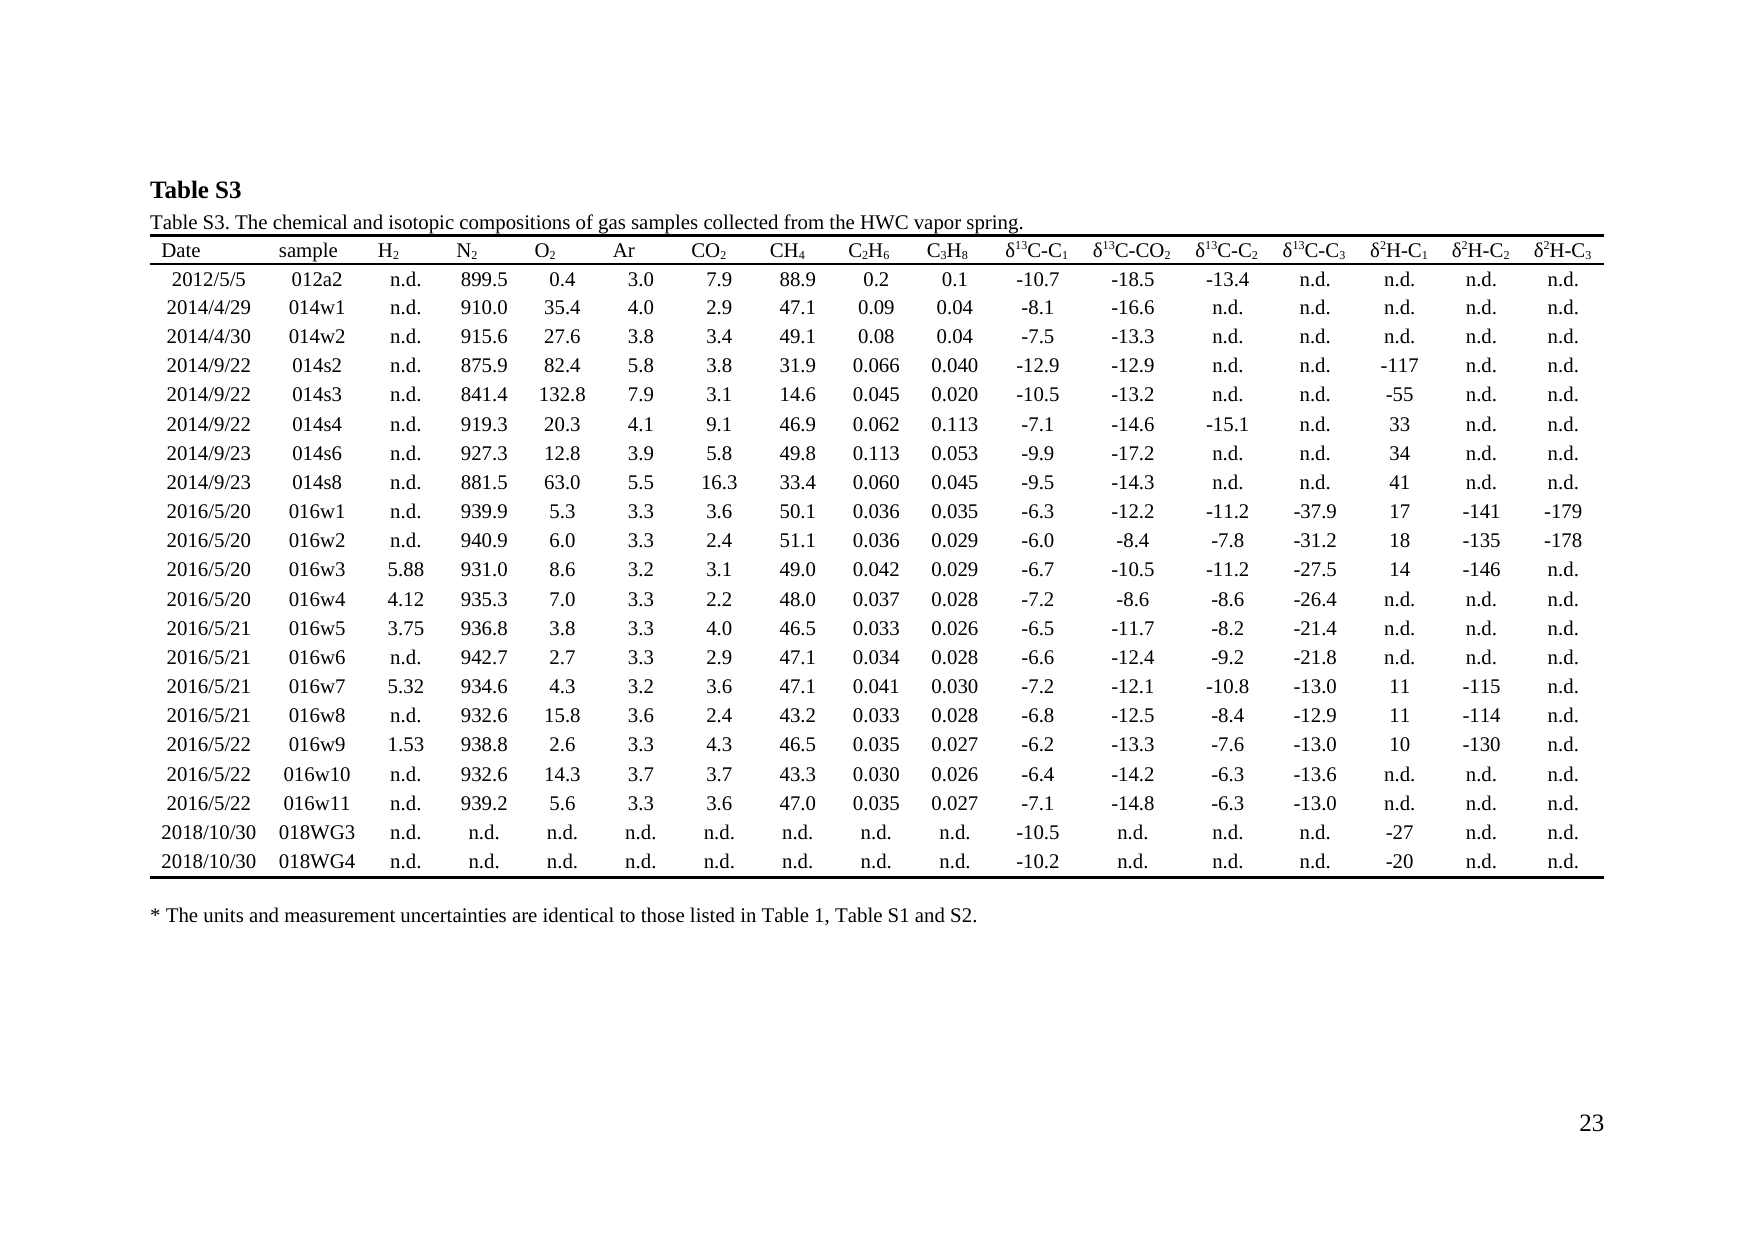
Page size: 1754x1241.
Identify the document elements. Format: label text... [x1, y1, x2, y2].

table_cell -130 [1440, 730, 1522, 759]
table_cell 0.020 [915, 380, 994, 409]
table_cell 3.7 [601, 759, 680, 788]
table_cell 014s6 [268, 438, 366, 467]
table_cell -9.5 [994, 468, 1081, 497]
table_cell 0.033 [837, 613, 915, 642]
table_cell 14 [1359, 555, 1440, 584]
table_cell n.d. [1359, 265, 1440, 292]
table_cell -7.8 [1184, 526, 1271, 555]
table_cell 11 [1359, 672, 1440, 701]
table_cell -12.2 [1081, 497, 1184, 526]
table_cell 014s4 [268, 409, 366, 438]
table_cell 0.09 [837, 293, 915, 322]
table_header δ2H-C3 [1522, 237, 1604, 263]
table_cell 014w2 [268, 322, 366, 351]
table_cell n.d. [1440, 351, 1522, 380]
table_cell 2016/5/21 [150, 613, 267, 642]
table_cell -7.1 [994, 788, 1081, 817]
table_cell 3.6 [680, 497, 758, 526]
table_cell 3.2 [601, 555, 680, 584]
table_cell n.d. [366, 818, 445, 847]
table_cell 939.2 [445, 788, 523, 817]
table_cell 3.8 [601, 322, 680, 351]
table_cell n.d. [1271, 265, 1359, 292]
table_cell 0.029 [915, 555, 994, 584]
table_cell n.d. [758, 818, 837, 847]
table_cell n.d. [1522, 788, 1604, 817]
table_cell -37.9 [1271, 497, 1359, 526]
table_cell -10.8 [1184, 672, 1271, 701]
table_cell 2016/5/21 [150, 672, 267, 701]
table_cell -8.6 [1081, 584, 1184, 613]
table_cell 2.4 [680, 701, 758, 730]
table_cell -13.3 [1081, 322, 1184, 351]
table_cell 11 [1359, 701, 1440, 730]
table_cell n.d. [366, 788, 445, 817]
table_cell -12.9 [1271, 701, 1359, 730]
table_cell n.d. [366, 265, 445, 292]
table_cell 6.0 [523, 526, 601, 555]
table_cell n.d. [1522, 351, 1604, 380]
table_cell 3.6 [601, 701, 680, 730]
table_cell -6.4 [994, 759, 1081, 788]
table_cell 20.3 [523, 409, 601, 438]
table_cell n.d. [1522, 438, 1604, 467]
table_cell n.d. [1522, 380, 1604, 409]
table_cell n.d. [1440, 847, 1522, 876]
table_cell 016w11 [268, 788, 366, 817]
table_cell n.d. [1271, 468, 1359, 497]
table_cell n.d. [1440, 380, 1522, 409]
table_cell 47.1 [758, 293, 837, 322]
table_cell 2018/10/30 [150, 818, 267, 847]
table_cell n.d. [1271, 380, 1359, 409]
table_cell n.d. [1440, 468, 1522, 497]
table_cell -8.4 [1184, 701, 1271, 730]
subtitle Table S3 [150, 175, 1604, 204]
table_cell 016w8 [268, 701, 366, 730]
table_cell -141 [1440, 497, 1522, 526]
table_cell 27.6 [523, 322, 601, 351]
table_cell -9.9 [994, 438, 1081, 467]
table_cell 3.2 [601, 672, 680, 701]
table_cell 2.7 [523, 643, 601, 672]
table_cell -13.4 [1184, 265, 1271, 292]
table_cell n.d. [1271, 438, 1359, 467]
table_cell n.d. [1522, 584, 1604, 613]
table_cell -20 [1359, 847, 1440, 876]
table_cell n.d. [1440, 788, 1522, 817]
table_cell n.d. [1184, 293, 1271, 322]
table_cell n.d. [366, 468, 445, 497]
table_cell -15.1 [1184, 409, 1271, 438]
table_cell 2016/5/20 [150, 584, 267, 613]
table_cell 3.8 [523, 613, 601, 642]
table_cell -135 [1440, 526, 1522, 555]
table_cell 936.8 [445, 613, 523, 642]
table_cell -55 [1359, 380, 1440, 409]
table_cell 2016/5/20 [150, 555, 267, 584]
table_cell -10.5 [1081, 555, 1184, 584]
table_cell 0.08 [837, 322, 915, 351]
table_cell 0.113 [915, 409, 994, 438]
table_cell -27 [1359, 818, 1440, 847]
table_cell n.d. [1184, 322, 1271, 351]
table_cell n.d. [758, 847, 837, 876]
table_cell n.d. [915, 818, 994, 847]
table_cell 0.042 [837, 555, 915, 584]
text * The units and measurement uncertainties are identical to those listed in Table 1, Table S1 and S2. [150, 903, 1604, 927]
table_cell 018WG3 [268, 818, 366, 847]
table_cell -6.5 [994, 613, 1081, 642]
table_cell 0.036 [837, 497, 915, 526]
table_cell 2014/9/23 [150, 468, 267, 497]
table_cell -6.3 [994, 497, 1081, 526]
table_cell 46.5 [758, 730, 837, 759]
table_cell -6.8 [994, 701, 1081, 730]
table_cell 0.034 [837, 643, 915, 672]
table_cell 2016/5/20 [150, 526, 267, 555]
table_cell n.d. [1440, 293, 1522, 322]
table_cell 0.030 [915, 672, 994, 701]
table_cell 016w6 [268, 643, 366, 672]
table_cell 014w1 [268, 293, 366, 322]
table_cell 9.1 [680, 409, 758, 438]
table_cell -12.9 [994, 351, 1081, 380]
table_cell -6.3 [1184, 759, 1271, 788]
table_cell n.d. [1359, 293, 1440, 322]
table_header δ13C-C3 [1271, 237, 1359, 263]
table_cell n.d. [1271, 847, 1359, 876]
table_cell n.d. [1522, 672, 1604, 701]
table_cell 18 [1359, 526, 1440, 555]
table_cell 932.6 [445, 701, 523, 730]
table_cell 46.5 [758, 613, 837, 642]
table_cell 0.037 [837, 584, 915, 613]
table_cell n.d. [1184, 818, 1271, 847]
table_cell -17.2 [1081, 438, 1184, 467]
table_cell 0.035 [837, 730, 915, 759]
table_cell 2.2 [680, 584, 758, 613]
table_cell n.d. [445, 818, 523, 847]
table_cell 939.9 [445, 497, 523, 526]
table_cell n.d. [1440, 643, 1522, 672]
table_cell 0.04 [915, 293, 994, 322]
table_cell n.d. [1522, 818, 1604, 847]
table_cell 2014/4/30 [150, 322, 267, 351]
table_cell 2.6 [523, 730, 601, 759]
table_cell 3.3 [601, 613, 680, 642]
table_cell -115 [1440, 672, 1522, 701]
table_cell 3.75 [366, 613, 445, 642]
table_cell -11.7 [1081, 613, 1184, 642]
table_cell 940.9 [445, 526, 523, 555]
table_cell 5.88 [366, 555, 445, 584]
table_cell n.d. [601, 847, 680, 876]
table_cell -117 [1359, 351, 1440, 380]
table_cell n.d. [680, 847, 758, 876]
table_cell 934.6 [445, 672, 523, 701]
table_cell 2012/5/5 [150, 265, 267, 292]
table_cell 0.033 [837, 701, 915, 730]
table_cell 0.4 [523, 265, 601, 292]
table_cell -14.2 [1081, 759, 1184, 788]
table_cell 2014/4/29 [150, 293, 267, 322]
table_cell 0.026 [915, 759, 994, 788]
table_cell -10.7 [994, 265, 1081, 292]
table_cell -13.0 [1271, 730, 1359, 759]
table_cell n.d. [1184, 351, 1271, 380]
table_cell n.d. [1440, 322, 1522, 351]
table_cell 014s3 [268, 380, 366, 409]
table_cell 5.8 [601, 351, 680, 380]
table_cell n.d. [1271, 409, 1359, 438]
table_cell n.d. [1440, 409, 1522, 438]
table_cell n.d. [1359, 584, 1440, 613]
table_cell 875.9 [445, 351, 523, 380]
table_cell 5.32 [366, 672, 445, 701]
table_cell -6.7 [994, 555, 1081, 584]
table_cell n.d. [366, 847, 445, 876]
table_cell 5.5 [601, 468, 680, 497]
table_cell 0.035 [837, 788, 915, 817]
table_cell n.d. [1440, 265, 1522, 292]
table_cell 938.8 [445, 730, 523, 759]
table_cell 2016/5/22 [150, 759, 267, 788]
table_cell -8.2 [1184, 613, 1271, 642]
table_cell n.d. [366, 759, 445, 788]
table_cell n.d. [366, 497, 445, 526]
table_cell 3.0 [601, 265, 680, 292]
table_cell 012a2 [268, 265, 366, 292]
table_cell -12.9 [1081, 351, 1184, 380]
table_cell n.d. [1271, 351, 1359, 380]
table_cell n.d. [1271, 818, 1359, 847]
table_header CH4 [758, 237, 837, 263]
table_cell -11.2 [1184, 555, 1271, 584]
table_cell 899.5 [445, 265, 523, 292]
table_cell 15.8 [523, 701, 601, 730]
table_cell 3.3 [601, 497, 680, 526]
table_cell 1.53 [366, 730, 445, 759]
table_cell 0.028 [915, 643, 994, 672]
table_cell 49.0 [758, 555, 837, 584]
table_cell 2018/10/30 [150, 847, 267, 876]
table_cell 12.8 [523, 438, 601, 467]
table_cell 4.12 [366, 584, 445, 613]
table_header sample [268, 237, 366, 263]
table_header C3H8 [915, 237, 994, 263]
table_cell -16.6 [1081, 293, 1184, 322]
table_cell n.d. [837, 818, 915, 847]
table_cell 49.8 [758, 438, 837, 467]
table_cell -6.3 [1184, 788, 1271, 817]
table_cell -13.0 [1271, 788, 1359, 817]
table_cell 3.3 [601, 730, 680, 759]
table_cell n.d. [1184, 380, 1271, 409]
table_cell n.d. [1440, 818, 1522, 847]
table_cell n.d. [1522, 730, 1604, 759]
table_cell -8.4 [1081, 526, 1184, 555]
table_cell n.d. [1359, 788, 1440, 817]
table_cell 3.3 [601, 643, 680, 672]
table_cell 50.1 [758, 497, 837, 526]
table_cell 3.8 [680, 351, 758, 380]
table_cell n.d. [366, 701, 445, 730]
table_header δ13C-C2 [1184, 237, 1271, 263]
table_cell 3.7 [680, 759, 758, 788]
table_cell 0.113 [837, 438, 915, 467]
table_cell 7.9 [680, 265, 758, 292]
table_cell 927.3 [445, 438, 523, 467]
table_cell -6.6 [994, 643, 1081, 672]
table_header N2 [445, 237, 523, 263]
table_cell n.d. [1522, 293, 1604, 322]
table_cell n.d. [1440, 613, 1522, 642]
table_cell 51.1 [758, 526, 837, 555]
table_cell 46.9 [758, 409, 837, 438]
text Table S3. The chemical and isotopic compositions of gas samples collected from the HWC vapor spring. [150, 210, 1604, 234]
table_cell 5.8 [680, 438, 758, 467]
table_cell 2.9 [680, 643, 758, 672]
table_cell 0.041 [837, 672, 915, 701]
table_cell 4.0 [680, 613, 758, 642]
table_cell 016w4 [268, 584, 366, 613]
table_cell -13.3 [1081, 730, 1184, 759]
table_cell n.d. [1359, 759, 1440, 788]
table_cell -10.5 [994, 380, 1081, 409]
table_cell 841.4 [445, 380, 523, 409]
table_header δ2H-C1 [1359, 237, 1440, 263]
table_cell n.d. [366, 643, 445, 672]
table_cell 47.1 [758, 672, 837, 701]
table_cell 0.2 [837, 265, 915, 292]
table_cell n.d. [1522, 701, 1604, 730]
table_cell -146 [1440, 555, 1522, 584]
table_cell 016w9 [268, 730, 366, 759]
table_cell 4.0 [601, 293, 680, 322]
table_cell n.d. [1522, 643, 1604, 672]
table_cell -21.8 [1271, 643, 1359, 672]
table_cell n.d. [366, 526, 445, 555]
table_cell n.d. [1522, 322, 1604, 351]
table_cell 915.6 [445, 322, 523, 351]
table_cell 14.3 [523, 759, 601, 788]
table_header O2 [523, 237, 601, 263]
table_cell 14.6 [758, 380, 837, 409]
table_cell 016w2 [268, 526, 366, 555]
table_cell 3.1 [680, 555, 758, 584]
table_cell 2014/9/23 [150, 438, 267, 467]
table_cell 33 [1359, 409, 1440, 438]
table_cell 0.045 [915, 468, 994, 497]
table_cell 47.0 [758, 788, 837, 817]
table_cell -6.0 [994, 526, 1081, 555]
table_cell -10.2 [994, 847, 1081, 876]
table_cell -13.6 [1271, 759, 1359, 788]
table_cell n.d. [1271, 293, 1359, 322]
table_cell 0.036 [837, 526, 915, 555]
table_cell -21.4 [1271, 613, 1359, 642]
table_cell 82.4 [523, 351, 601, 380]
table_cell n.d. [523, 818, 601, 847]
table_cell n.d. [1184, 847, 1271, 876]
table_cell -7.6 [1184, 730, 1271, 759]
table_cell 10 [1359, 730, 1440, 759]
table_cell -12.1 [1081, 672, 1184, 701]
table_cell 932.6 [445, 759, 523, 788]
table_cell n.d. [1184, 438, 1271, 467]
table_cell 0.040 [915, 351, 994, 380]
table_cell n.d. [1359, 322, 1440, 351]
table_cell n.d. [366, 293, 445, 322]
table_header C2H6 [837, 237, 915, 263]
table_cell 2.9 [680, 293, 758, 322]
table_cell n.d. [1359, 643, 1440, 672]
table_cell -6.2 [994, 730, 1081, 759]
table_cell 919.3 [445, 409, 523, 438]
table_cell 3.1 [680, 380, 758, 409]
table_cell 3.6 [680, 672, 758, 701]
table_cell 0.029 [915, 526, 994, 555]
table_header H2 [366, 237, 445, 263]
table_cell n.d. [1522, 759, 1604, 788]
table_cell -8.6 [1184, 584, 1271, 613]
table_cell 0.04 [915, 322, 994, 351]
table_cell 2016/5/21 [150, 701, 267, 730]
table_cell -12.5 [1081, 701, 1184, 730]
table_cell 016w3 [268, 555, 366, 584]
table_cell -7.2 [994, 672, 1081, 701]
table_cell -14.3 [1081, 468, 1184, 497]
table_cell 0.045 [837, 380, 915, 409]
table_cell 47.1 [758, 643, 837, 672]
table_cell 0.027 [915, 730, 994, 759]
table_header δ13C-CO2 [1081, 237, 1184, 263]
table_cell n.d. [1440, 584, 1522, 613]
table_cell -179 [1522, 497, 1604, 526]
table_cell n.d. [680, 818, 758, 847]
table_cell n.d. [366, 322, 445, 351]
table_header δ2H-C2 [1440, 237, 1522, 263]
table_cell -8.1 [994, 293, 1081, 322]
table_cell 014s2 [268, 351, 366, 380]
table_cell n.d. [1440, 438, 1522, 467]
table_cell 63.0 [523, 468, 601, 497]
table_cell 016w7 [268, 672, 366, 701]
table_cell 881.5 [445, 468, 523, 497]
table_cell -13.2 [1081, 380, 1184, 409]
table_cell 43.2 [758, 701, 837, 730]
table_cell 132.8 [523, 380, 601, 409]
table_cell -9.2 [1184, 643, 1271, 672]
table_cell 0.053 [915, 438, 994, 467]
table_cell 0.060 [837, 468, 915, 497]
table_cell -14.6 [1081, 409, 1184, 438]
table_cell 014s8 [268, 468, 366, 497]
table_cell n.d. [366, 380, 445, 409]
table_cell 2014/9/22 [150, 409, 267, 438]
table_cell 0.1 [915, 265, 994, 292]
table_header Date [150, 237, 267, 263]
table_cell 4.1 [601, 409, 680, 438]
table_cell 4.3 [523, 672, 601, 701]
table_cell 8.6 [523, 555, 601, 584]
table_cell n.d. [1440, 759, 1522, 788]
table_header CO2 [680, 237, 758, 263]
table_cell n.d. [366, 438, 445, 467]
table_cell 3.3 [601, 526, 680, 555]
table_cell n.d. [366, 409, 445, 438]
table_cell 88.9 [758, 265, 837, 292]
table_cell -26.4 [1271, 584, 1359, 613]
table_cell -10.5 [994, 818, 1081, 847]
table_cell 3.9 [601, 438, 680, 467]
table_cell n.d. [1522, 265, 1604, 292]
table_cell n.d. [1359, 613, 1440, 642]
table_cell 016w5 [268, 613, 366, 642]
table_cell 0.035 [915, 497, 994, 526]
table_cell 41 [1359, 468, 1440, 497]
table_cell n.d. [915, 847, 994, 876]
table_cell 0.030 [837, 759, 915, 788]
table_cell -12.4 [1081, 643, 1184, 672]
table_header Ar [601, 237, 680, 263]
table_cell n.d. [837, 847, 915, 876]
table_cell n.d. [366, 351, 445, 380]
table_cell n.d. [1522, 613, 1604, 642]
table_cell 018WG4 [268, 847, 366, 876]
table_cell 43.3 [758, 759, 837, 788]
table_cell 942.7 [445, 643, 523, 672]
table_cell n.d. [1522, 555, 1604, 584]
table_cell 4.3 [680, 730, 758, 759]
table_cell 48.0 [758, 584, 837, 613]
table_cell n.d. [523, 847, 601, 876]
table_cell -11.2 [1184, 497, 1271, 526]
table_header δ13C-C1 [994, 237, 1081, 263]
table_cell n.d. [601, 818, 680, 847]
table_cell -14.8 [1081, 788, 1184, 817]
table_cell 0.026 [915, 613, 994, 642]
table_cell n.d. [1081, 818, 1184, 847]
table_cell -7.5 [994, 322, 1081, 351]
table_cell 2014/9/22 [150, 351, 267, 380]
table_cell -178 [1522, 526, 1604, 555]
table_cell 0.028 [915, 584, 994, 613]
table_cell 2016/5/21 [150, 643, 267, 672]
table_cell 5.6 [523, 788, 601, 817]
table_cell 0.028 [915, 701, 994, 730]
table_cell n.d. [1184, 468, 1271, 497]
table_cell 3.3 [601, 584, 680, 613]
table_cell -18.5 [1081, 265, 1184, 292]
table_cell -7.2 [994, 584, 1081, 613]
table_cell 5.3 [523, 497, 601, 526]
table_cell 0.062 [837, 409, 915, 438]
table_cell -27.5 [1271, 555, 1359, 584]
table_cell 34 [1359, 438, 1440, 467]
table_cell n.d. [1522, 468, 1604, 497]
table_cell 0.066 [837, 351, 915, 380]
table_cell 16.3 [680, 468, 758, 497]
table_cell n.d. [1522, 409, 1604, 438]
table_cell 016w10 [268, 759, 366, 788]
table_cell 35.4 [523, 293, 601, 322]
table_cell 49.1 [758, 322, 837, 351]
table_cell 3.3 [601, 788, 680, 817]
table_cell 3.6 [680, 788, 758, 817]
table_cell 935.3 [445, 584, 523, 613]
table_cell -31.2 [1271, 526, 1359, 555]
table_cell 931.0 [445, 555, 523, 584]
table_cell 910.0 [445, 293, 523, 322]
table_cell 2016/5/22 [150, 730, 267, 759]
table_cell -13.0 [1271, 672, 1359, 701]
table_cell 2016/5/22 [150, 788, 267, 817]
table_cell 0.027 [915, 788, 994, 817]
table_cell 7.0 [523, 584, 601, 613]
table_cell 33.4 [758, 468, 837, 497]
table_cell 016w1 [268, 497, 366, 526]
table_cell 31.9 [758, 351, 837, 380]
table_cell n.d. [1081, 847, 1184, 876]
table_cell n.d. [1271, 322, 1359, 351]
table_cell n.d. [445, 847, 523, 876]
table_cell 17 [1359, 497, 1440, 526]
table_cell n.d. [1522, 847, 1604, 876]
table_cell 2.4 [680, 526, 758, 555]
table_cell -7.1 [994, 409, 1081, 438]
table_cell 2016/5/20 [150, 497, 267, 526]
table_cell 2014/9/22 [150, 380, 267, 409]
table_cell 7.9 [601, 380, 680, 409]
table_cell 3.4 [680, 322, 758, 351]
table_cell -114 [1440, 701, 1522, 730]
